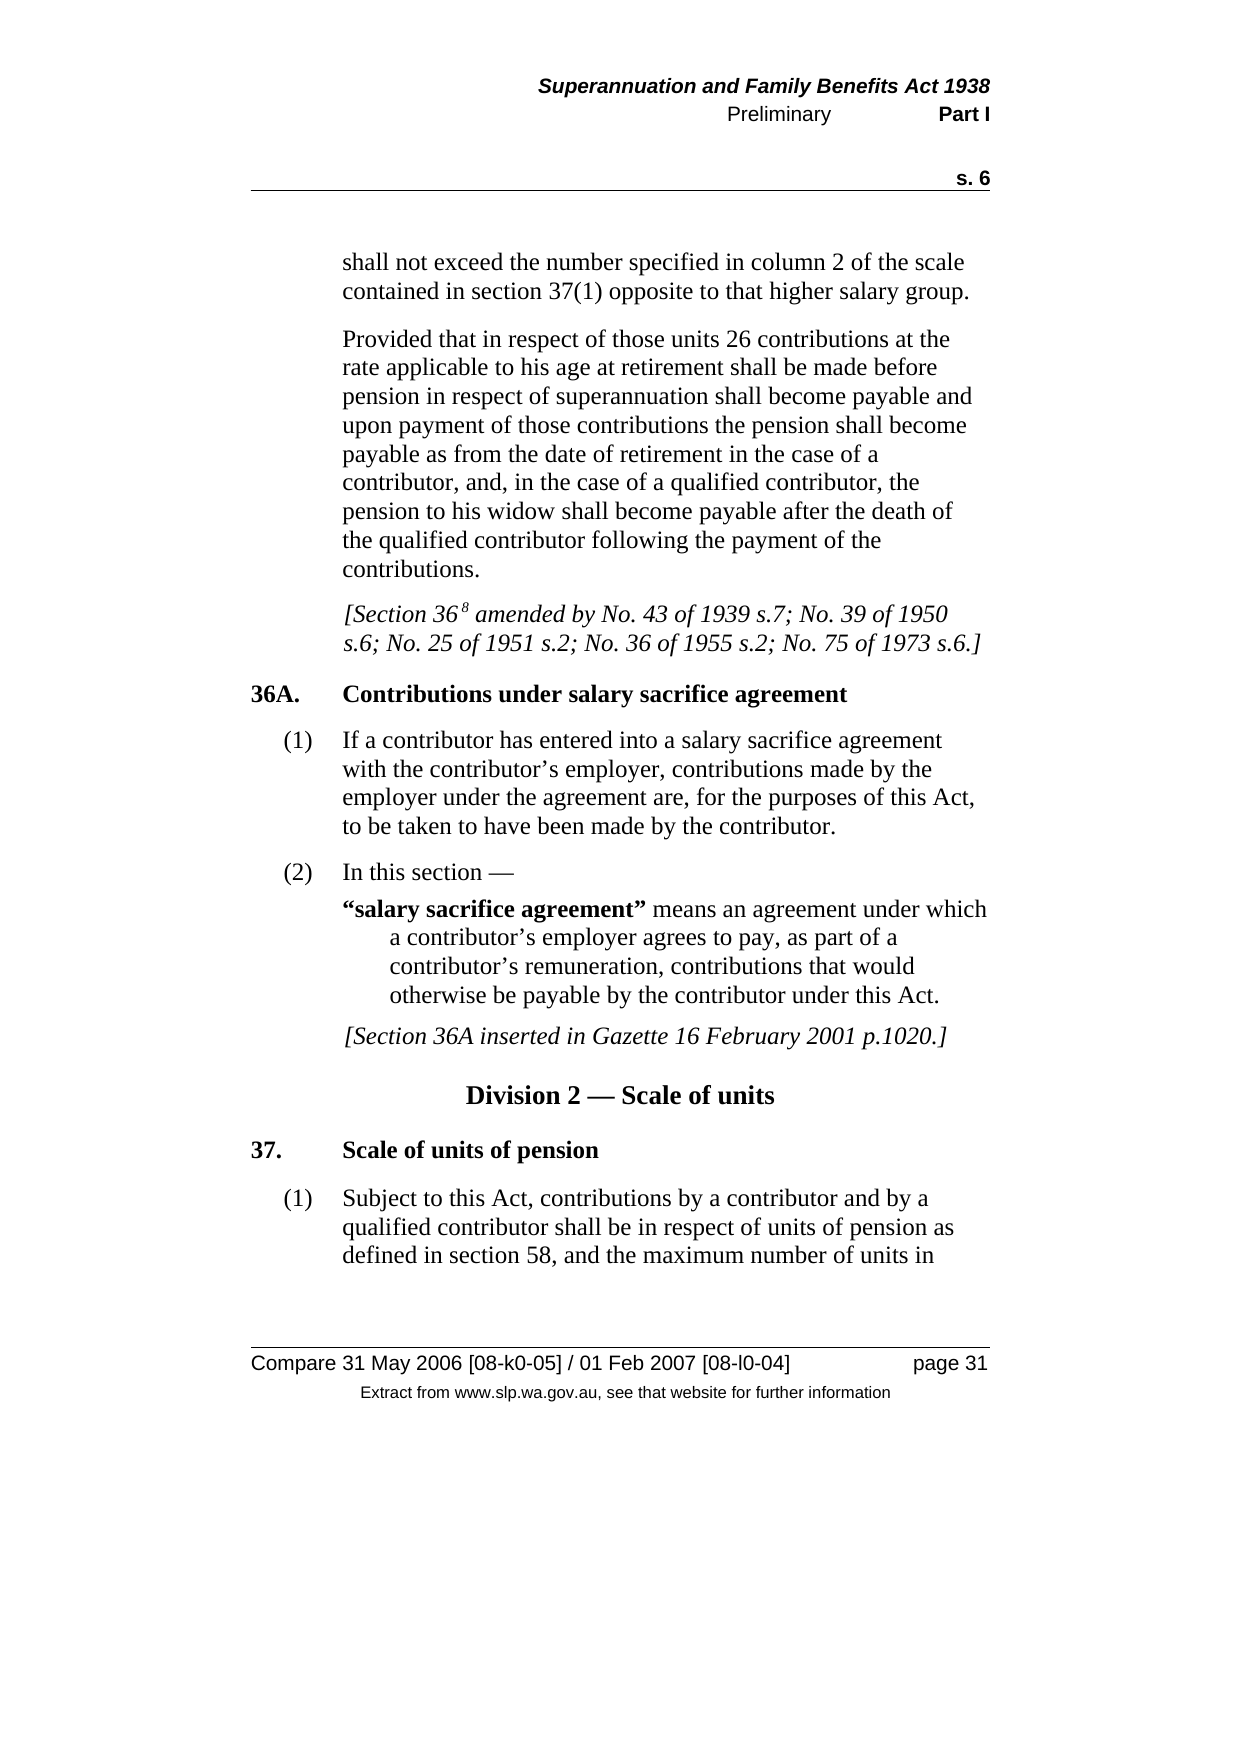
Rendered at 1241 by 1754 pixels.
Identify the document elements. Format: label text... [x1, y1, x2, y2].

text (2) In this section — [251, 857, 990, 885]
text [Section 36 8 amended by No. 43 of 1939 s.7; No. 39 of 1950 s.6; No. 25 of 1951 s.2; No. 36 of 1955 s.2; No. 75 of 1973 s.6.] [251, 599, 990, 657]
text (1) If a contributor has entered into a salary sacrifice agreement with the contributor’s employer, contributions made by the employer under the agreement are, for the purposes of this Act, to be taken to have been made by the contributor. [251, 725, 990, 840]
text “salary sacrifice agreement” means an agreement under which a contributor’s employer agrees to pay, as part of a contributor’s remuneration, contributions that would otherwise be payable by the contributor under this Act. [251, 894, 990, 1009]
subtitle Division 2 — Scale of units [251, 1079, 990, 1110]
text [251, 247, 990, 305]
text Provided that in respect of those units 26 contributions at the rate applicable to his age at retirement shall be made before pension in respect of superannuation shall become payable and upon payment of those contributions the pension shall become payable as from the date of retirement in the case of a contributor, and, in the case of a qualified contributor, the pension to his widow shall become payable after the death of the qualified contributor following the payment of the contributions. [251, 324, 990, 582]
text [Section 36A inserted in Gazette 16 February 2001 p.1020.] [251, 1021, 990, 1050]
subtitle 36A. Contributions under salary sacrifice agreement [251, 679, 990, 708]
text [251, 1183, 990, 1269]
subtitle 37. Scale of units of pension [251, 1135, 990, 1164]
